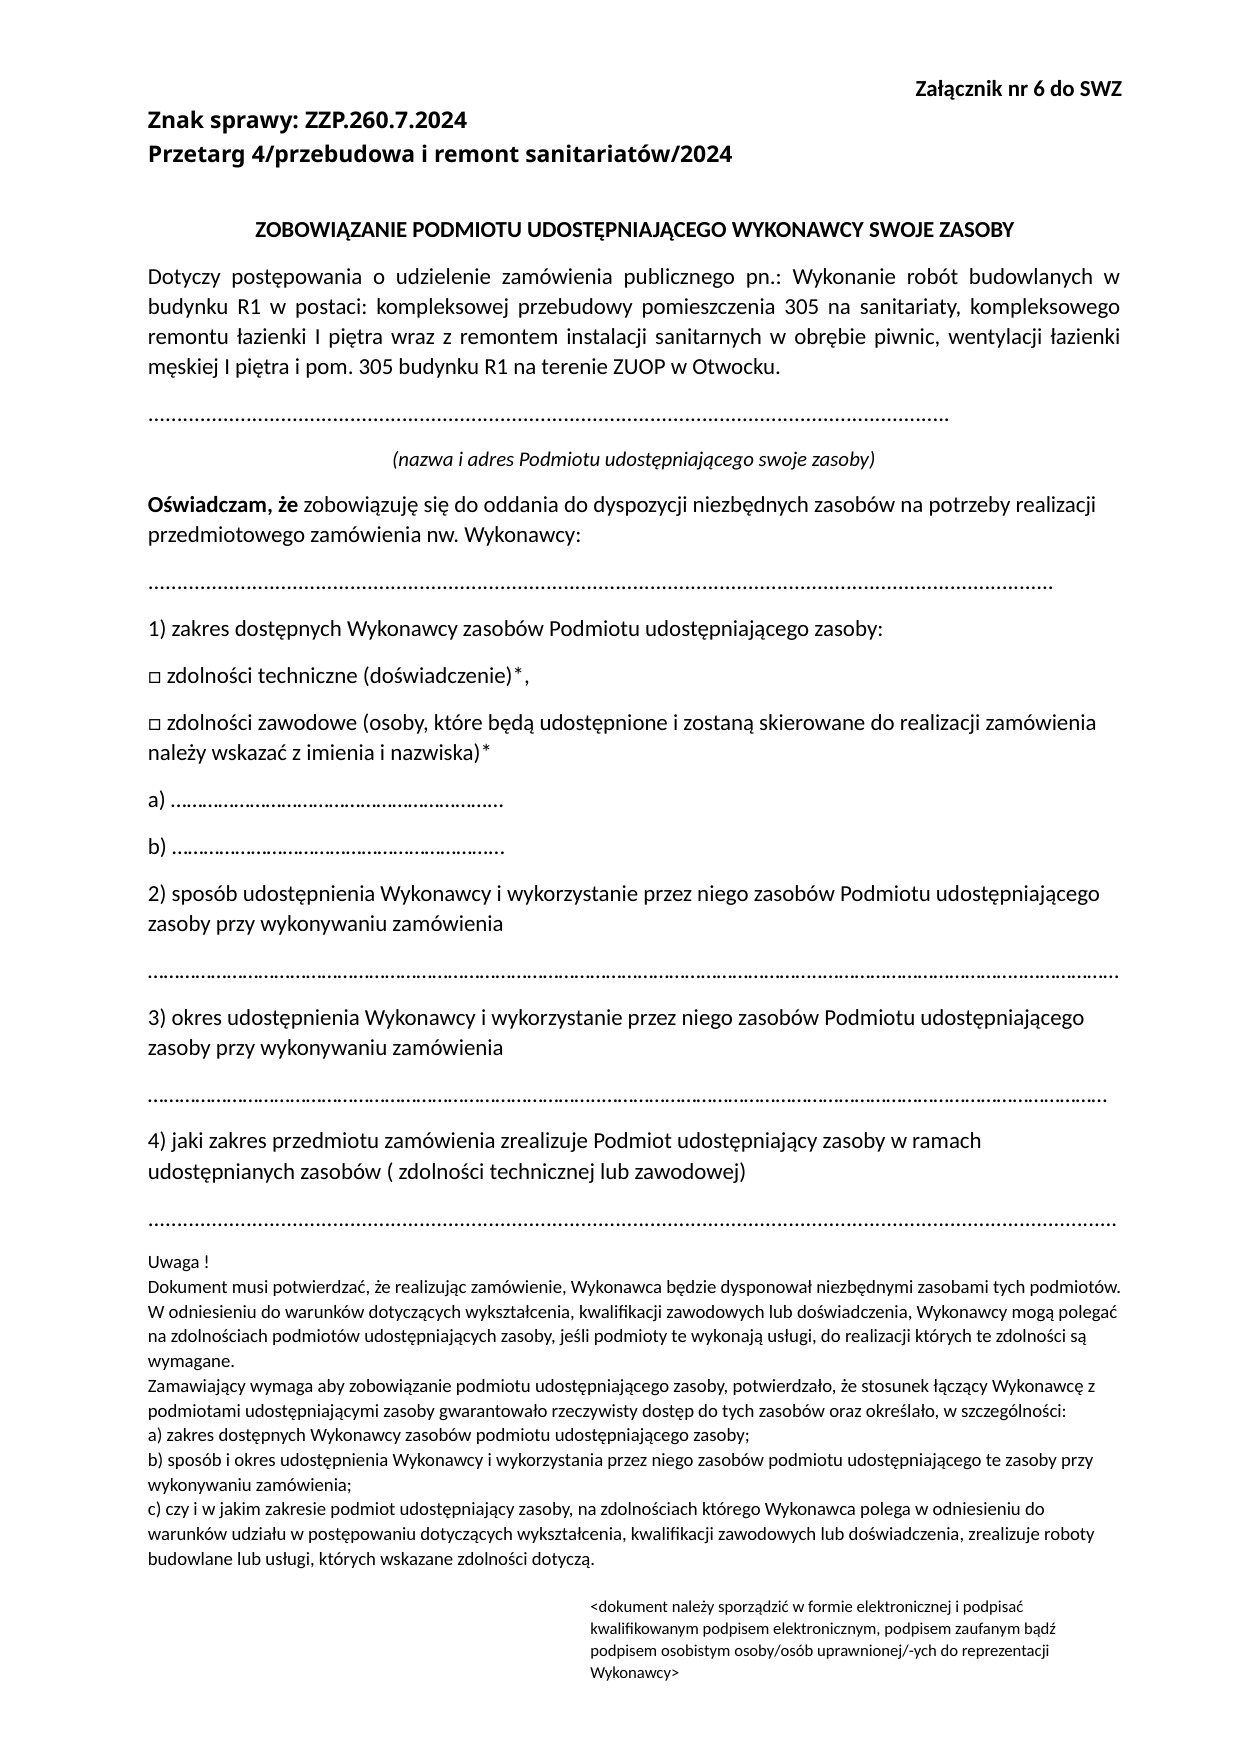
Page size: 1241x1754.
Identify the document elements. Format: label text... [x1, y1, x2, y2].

text c) czy i w jakim zakresie podmiot udostępniający zasoby, na zdolnościach którego Wykonawca polega w odniesieniu do warunków udziału w postępowaniu dotyczących wykształcenia, kwalifikacji zawodowych lub doświadczenia, zrealizuje roboty budowlane lub usługi, których wskazane zdolności dotyczą. [148, 1497, 1122, 1570]
text Przetarg 4/przebudowa i remont sanitariatów/2024 [148, 138, 1122, 169]
text □ zdolności zawodowe (osoby, które będą udostępnione i zostaną skierowane do realizacji zamówienia należy wskazać z imienia i nazwiska)* [148, 708, 1122, 766]
text 4) jaki zakres przedmiotu zamówienia zrealizuje Podmiot udostępniający zasoby w ramach udostępnianych zasobów ( zdolności technicznej lub zawodowej) [148, 1127, 1122, 1185]
text b) ……………………………………………………... [148, 832, 1122, 860]
text Dotyczy postępowania o udzielenie zamówienia publicznego pn.: Wykonanie robót budowlanych w budynku R1 w postaci: kompleksowej przebudowy pomieszczenia 305 na sanitariaty, kompleksowego remontu łazienki I piętra wraz z remontem instalacji sanitarnych w obrębie piwnic, wentylacji łazienki męskiej I piętra i pom. 305 budynku R1 na terenie ZUOP w Otwocku. [148, 262, 1122, 380]
text ............................................................................................................................................................. [148, 567, 1122, 595]
text a) zakres dostępnych Wykonawcy zasobów podmiotu udostępniającego zasoby; [148, 1423, 1122, 1446]
text (nazwa i adres Podmiotu udostępniającego swoje zasoby) [148, 446, 1122, 472]
text Dokument musi potwierdzać, że realizując zamówienie, Wykonawca będzie dysponował niezbędnymi zasobami tych podmiotów. [148, 1275, 1122, 1298]
text b) sposób i okres udostępnienia Wykonawcy i wykorzystania przez niego zasobów podmiotu udostępniającego te zasoby przy wykonywaniu zamówienia; [148, 1448, 1122, 1496]
text ZOBOWIĄZANIE PODMIOTU UDOSTĘPNIAJĄCEGO WYKONAWCY SWOJE ZASOBY [148, 215, 1122, 243]
text a) ……………………………………………………... [148, 785, 1122, 813]
text □ zdolności techniczne (doświadczenie)*, [148, 661, 1122, 689]
text Załącznik nr 6 do SWZ [148, 74, 1122, 102]
text Znak sprawy: ZZP.260.7.2024 [148, 104, 1122, 135]
text W odniesieniu do warunków dotyczących wykształcenia, kwalifikacji zawodowych lub doświadczenia, Wykonawcy mogą polegać na zdolnościach podmiotów udostępniających zasoby, jeśli podmioty te wykonają usługi, do realizacji których te zdolności są wymagane. [148, 1300, 1122, 1372]
text <dokument należy sporządzić w formie elektronicznej i podpisać kwalifikowanym podpisem elektronicznym, podpisem zaufanym bądź podpisem osobistym osoby/osób uprawnionej/-ych do reprezentacji Wykonawcy> [590, 1596, 1122, 1682]
text Zamawiający wymaga aby zobowiązanie podmiotu udostępniającego zasoby, potwierdzało, że stosunek łączący Wykonawcę z podmiotami udostępniającymi zasoby gwarantowało rzeczywisty dostęp do tych zasobów oraz określało, w szczególności: [148, 1374, 1122, 1422]
text 2) sposób udostępnienia Wykonawcy i wykorzystanie przez niego zasobów Podmiotu udostępniającego zasoby przy wykonywaniu zamówienia [148, 879, 1122, 937]
text Uwaga ! [148, 1251, 1122, 1273]
text ........................................................................................................................................... [148, 399, 1122, 427]
text 3) okres udostępnienia Wykonawcy i wykorzystanie przez niego zasobów Podmiotu udostępniającego zasoby przy wykonywaniu zamówienia [148, 1003, 1122, 1061]
text 1) zakres dostępnych Wykonawcy zasobów Podmiotu udostępniającego zasoby: [148, 614, 1122, 642]
text …………………………………………………………………………..…………………………………………………………………………………… [148, 1080, 1122, 1108]
text Oświadczam, że zobowiązuję się do oddania do dyspozycji niezbędnych zasobów na potrzeby realizacji przedmiotowego zamówienia nw. Wykonawcy: [148, 490, 1122, 548]
text ………………………………………………………………………………………………………………..………………………………..……………… [148, 956, 1122, 984]
text ........................................................................................................................................................................ [148, 1204, 1122, 1232]
